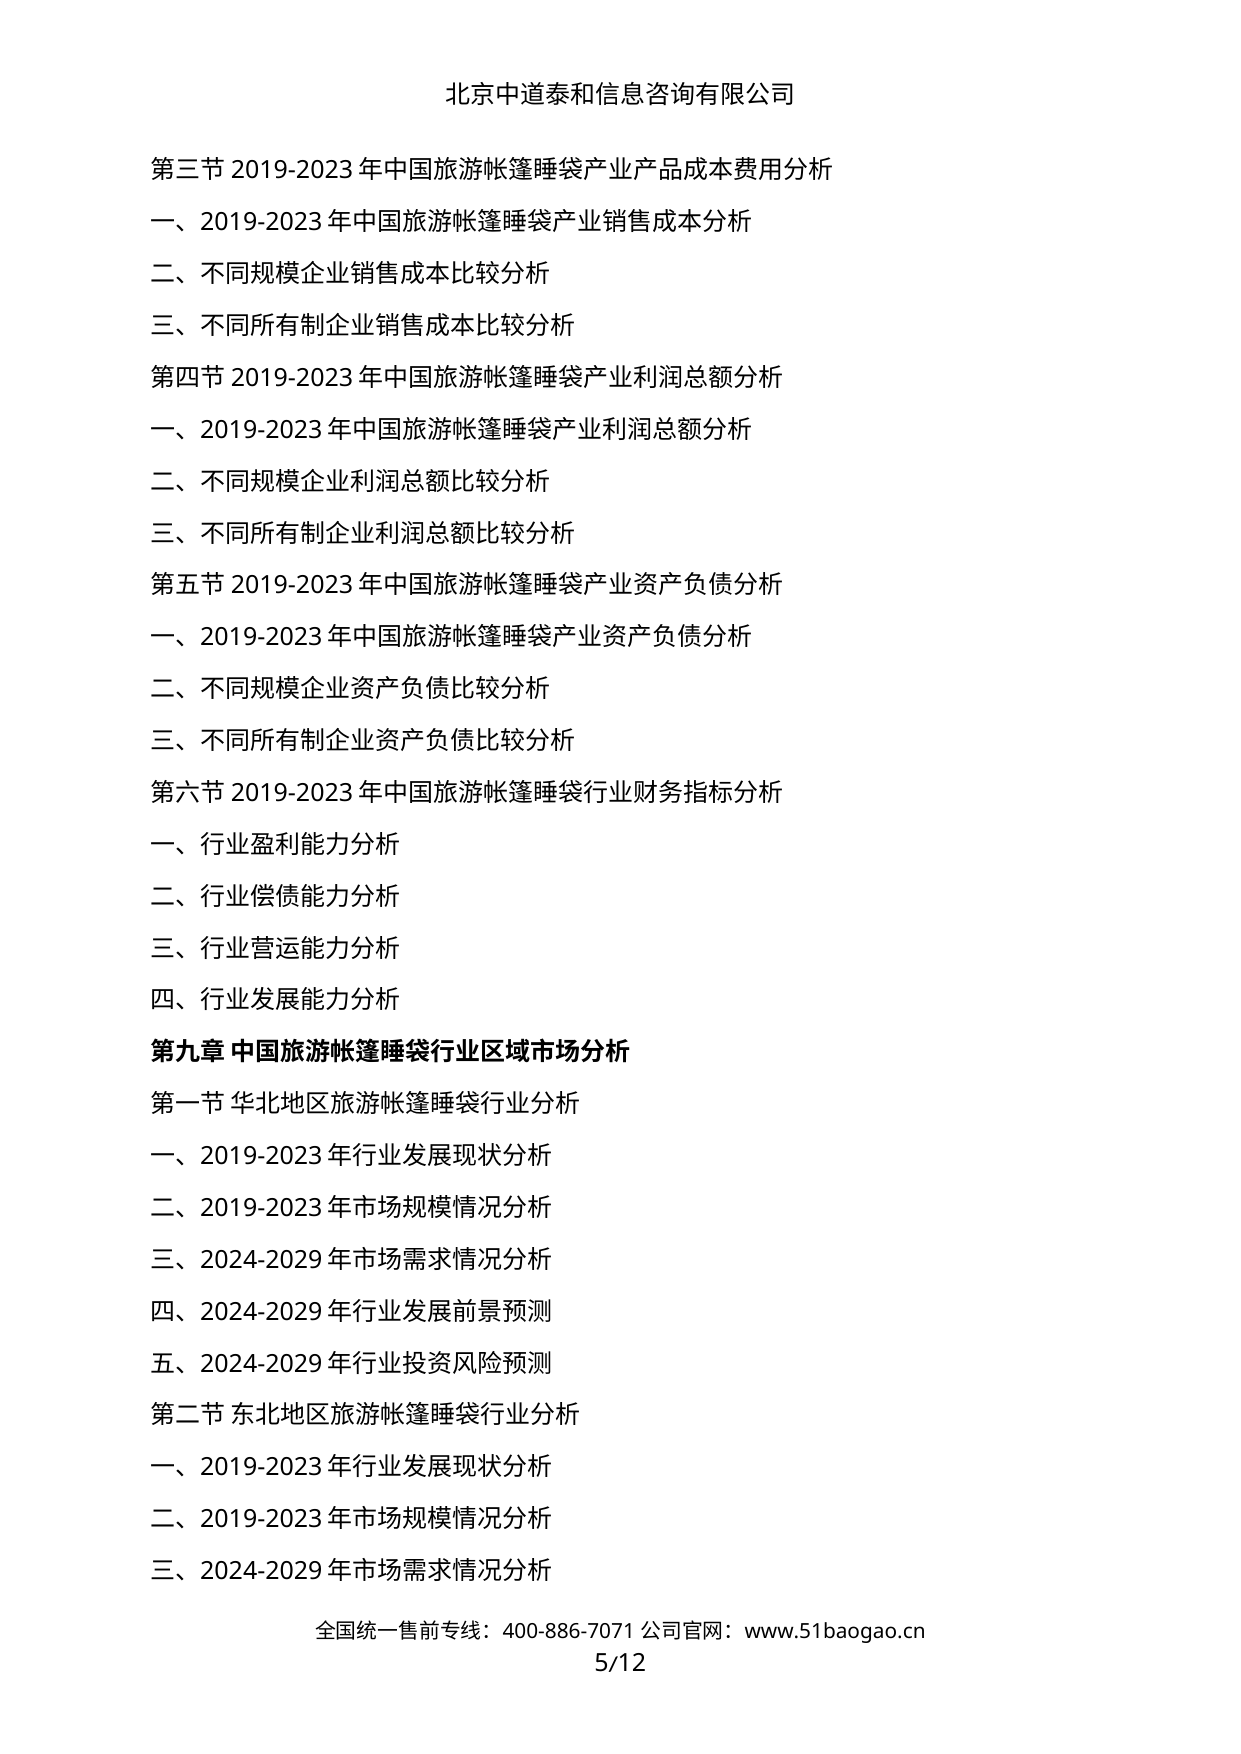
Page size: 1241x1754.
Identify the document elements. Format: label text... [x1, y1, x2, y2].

text 第五节 2019-2023年中国旅游帐篷睡袋产业资产负债分析 [150, 565, 1090, 601]
text 一、2019-2023年行业发展现状分析 [150, 1136, 1090, 1172]
text 二、不同规模企业资产负债比较分析 [150, 669, 1090, 705]
text 二、不同规模企业销售成本比较分析 [150, 254, 1090, 290]
text 三、不同所有制企业资产负债比较分析 [150, 721, 1090, 757]
text 第六节 2019-2023年中国旅游帐篷睡袋行业财务指标分析 [150, 772, 1090, 809]
text 一、2019-2023年中国旅游帐篷睡袋产业利润总额分析 [150, 409, 1090, 446]
text 一、2019-2023年中国旅游帐篷睡袋产业资产负债分析 [150, 617, 1090, 653]
text 五、2024-2029年行业投资风险预测 [150, 1343, 1090, 1379]
text 二、2019-2023年市场规模情况分析 [150, 1187, 1090, 1224]
text 三、不同所有制企业利润总额比较分析 [150, 513, 1090, 549]
text 三、2024-2029年市场需求情况分析 [150, 1239, 1090, 1276]
text 三、行业营运能力分析 [150, 928, 1090, 964]
text 四、行业发展能力分析 [150, 980, 1090, 1016]
text 第一节 华北地区旅游帐篷睡袋行业分析 [150, 1084, 1090, 1120]
text 第四节 2019-2023年中国旅游帐篷睡袋产业利润总额分析 [150, 357, 1090, 394]
text 第二节 东北地区旅游帐篷睡袋行业分析 [150, 1395, 1090, 1431]
text 二、2019-2023年市场规模情况分析 [150, 1499, 1090, 1535]
text 第三节 2019-2023年中国旅游帐篷睡袋产业产品成本费用分析 [150, 150, 1090, 186]
text 一、2019-2023年中国旅游帐篷睡袋产业销售成本分析 [150, 202, 1090, 238]
text 第九章 中国旅游帐篷睡袋行业区域市场分析 [150, 1032, 1090, 1068]
text 四、2024-2029年行业发展前景预测 [150, 1291, 1090, 1327]
text 三、2024-2029年市场需求情况分析 [150, 1551, 1090, 1587]
text 二、行业偿债能力分析 [150, 876, 1090, 912]
text 一、行业盈利能力分析 [150, 824, 1090, 861]
text 三、不同所有制企业销售成本比较分析 [150, 306, 1090, 342]
text 一、2019-2023年行业发展现状分析 [150, 1447, 1090, 1483]
text 二、不同规模企业利润总额比较分析 [150, 461, 1090, 497]
